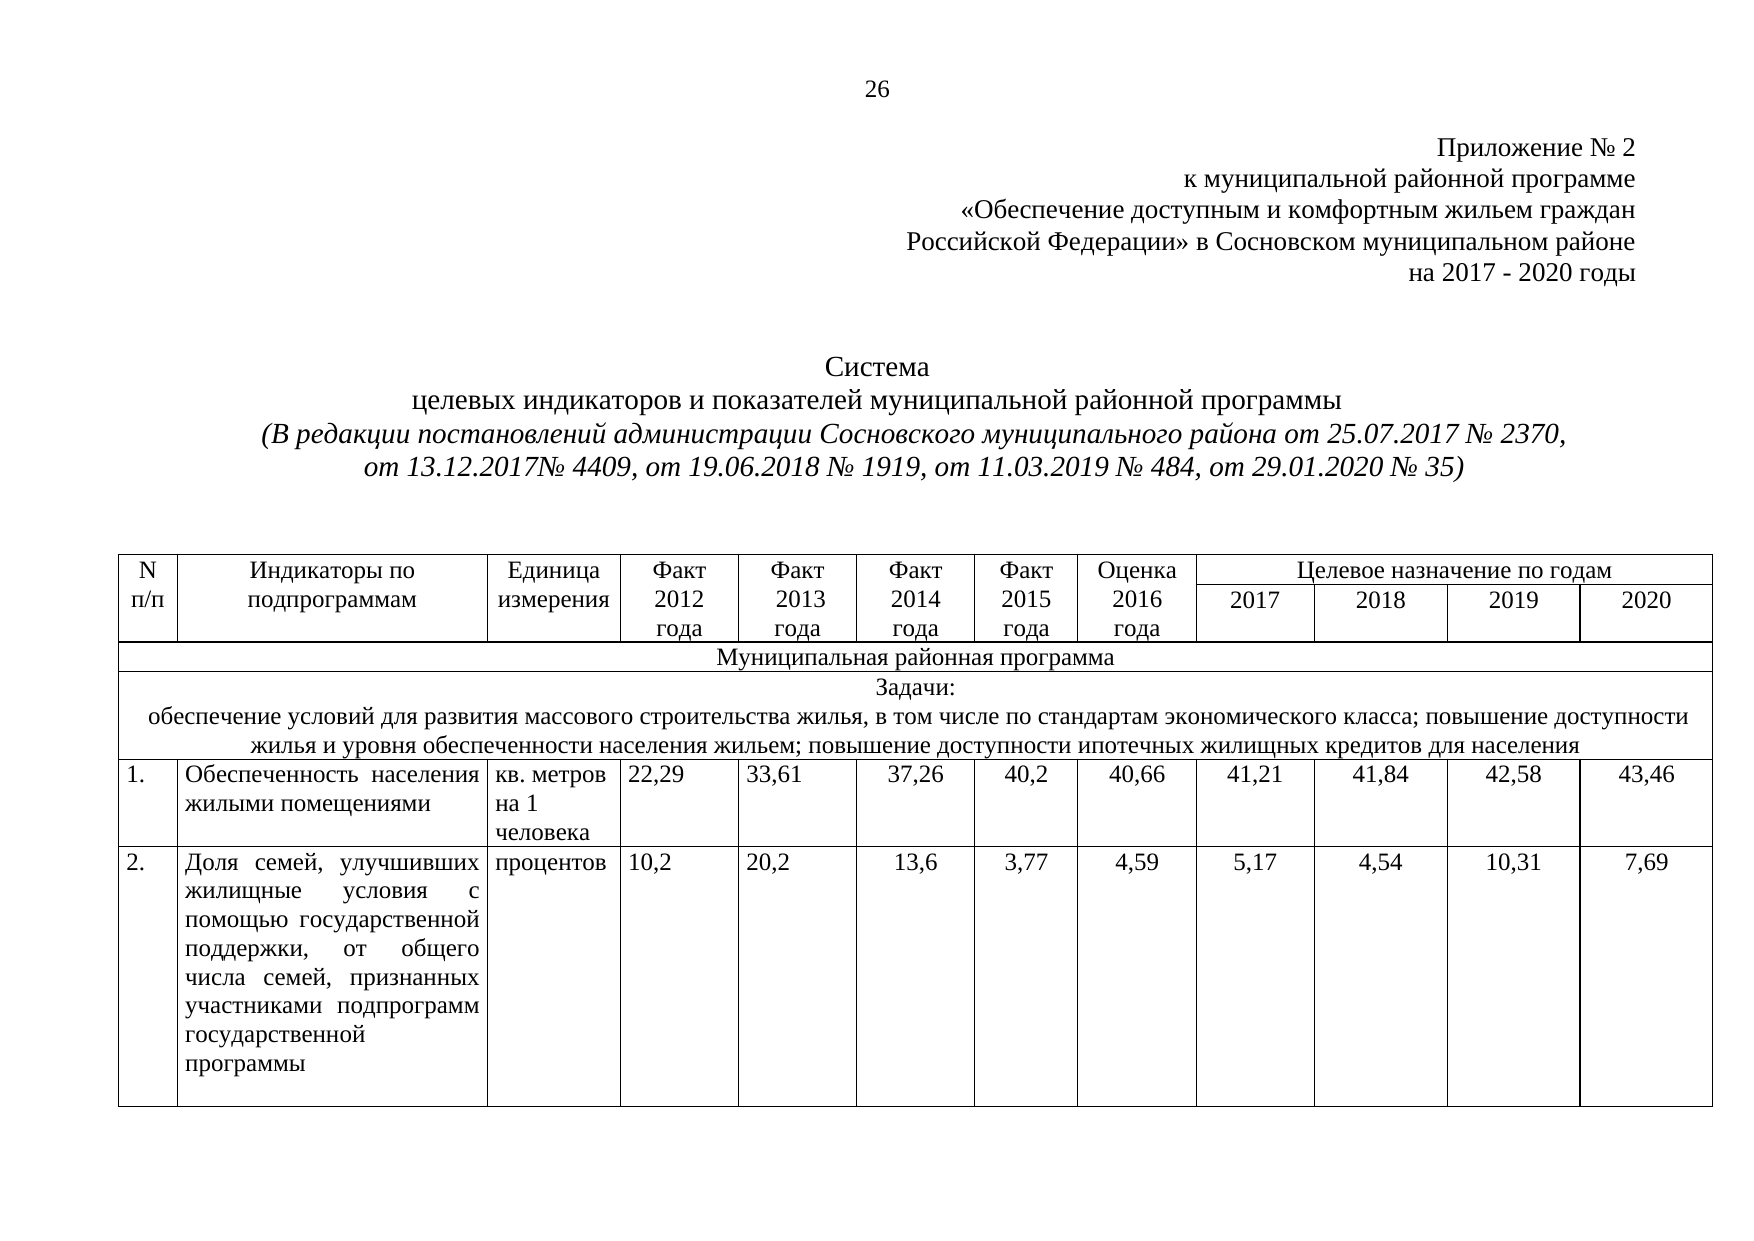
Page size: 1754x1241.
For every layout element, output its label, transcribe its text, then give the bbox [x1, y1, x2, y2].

table_cell 3,77 [975, 847, 1077, 1106]
table_cell Муниципальная районная программа [119, 643, 1712, 671]
table_header Индикаторы по подпрограммам [178, 555, 487, 641]
table_cell 1. [119, 760, 177, 846]
table_header Факт 2015 года [975, 555, 1077, 641]
table_cell 2019 [1448, 585, 1579, 641]
table_header Целевое назначение по годам [1197, 555, 1712, 584]
text (В редакции постановлений администрации Сосновского муниципального района от 25.07.2017 № 2370, [118, 416, 1636, 449]
table_header Факт 2012 года [621, 555, 738, 641]
table_cell Доля семей, улучшивших жилищные условия с помощью государственной поддержки, от общего числа семей, признанных участниками подпрограмм государственной программы [178, 847, 487, 1106]
table_cell 2017 [1197, 585, 1314, 641]
text Приложение № 2 [118, 131, 1636, 162]
table_cell 10,31 [1448, 847, 1579, 1106]
table_cell 2018 [1315, 585, 1447, 641]
table_cell 2. [119, 847, 177, 1106]
table_cell Задачи: обеспечение условий для развития массового строительства жилья, в том числе по стандартам экономического класса; повышение доступности жилья и уровня обеспеченности населения жильем; повышение доступности ипотечных жилищных кредитов для населения [119, 672, 1712, 758]
text «Обеспечение доступным и комфортным жильем граждан [118, 194, 1636, 225]
table_cell 5,17 [1197, 847, 1314, 1106]
table_cell кв. метров на 1 человека [488, 760, 620, 846]
text на 2017 - 2020 годы [118, 256, 1636, 287]
table_cell Обеспеченность населения жилыми помещениями [178, 760, 487, 846]
table_header Оценка 2016 года [1078, 555, 1196, 641]
table_cell 43,46 [1581, 760, 1712, 846]
table_cell 42,58 [1448, 760, 1579, 846]
table_cell 2020 [1581, 585, 1712, 641]
table_cell 13,6 [857, 847, 974, 1106]
table_cell 41,21 [1197, 760, 1314, 846]
table_cell 22,29 [621, 760, 738, 846]
table_cell 41,84 [1315, 760, 1447, 846]
table_cell 4,54 [1315, 847, 1447, 1106]
table_cell 33,61 [739, 760, 856, 846]
table_header Единица измерения [488, 555, 620, 641]
text от 13.12.2017№ 4409, от 19.06.2018 № 1919, от 11.03.2019 № 484, от 29.01.2020 № 35) [118, 449, 1636, 483]
table_cell 10,2 [621, 847, 738, 1106]
text Система [118, 349, 1636, 382]
table_cell 40,66 [1078, 760, 1196, 846]
text Российской Федерации» в Сосновском муниципальном районе [118, 225, 1636, 256]
table_cell 40,2 [975, 760, 1077, 846]
table_header N п/п [119, 555, 177, 641]
text целевых индикаторов и показателей муниципальной районной программы [118, 382, 1636, 416]
table_cell 20,2 [739, 847, 856, 1106]
table_header Факт 2014 года [857, 555, 974, 641]
table_cell процентов [488, 847, 620, 1106]
table_cell 37,26 [857, 760, 974, 846]
text к муниципальной районной программе [118, 162, 1636, 194]
table_cell 4,59 [1078, 847, 1196, 1106]
table_cell 7,69 [1581, 847, 1712, 1106]
table_header Факт 2013 года [739, 555, 856, 641]
